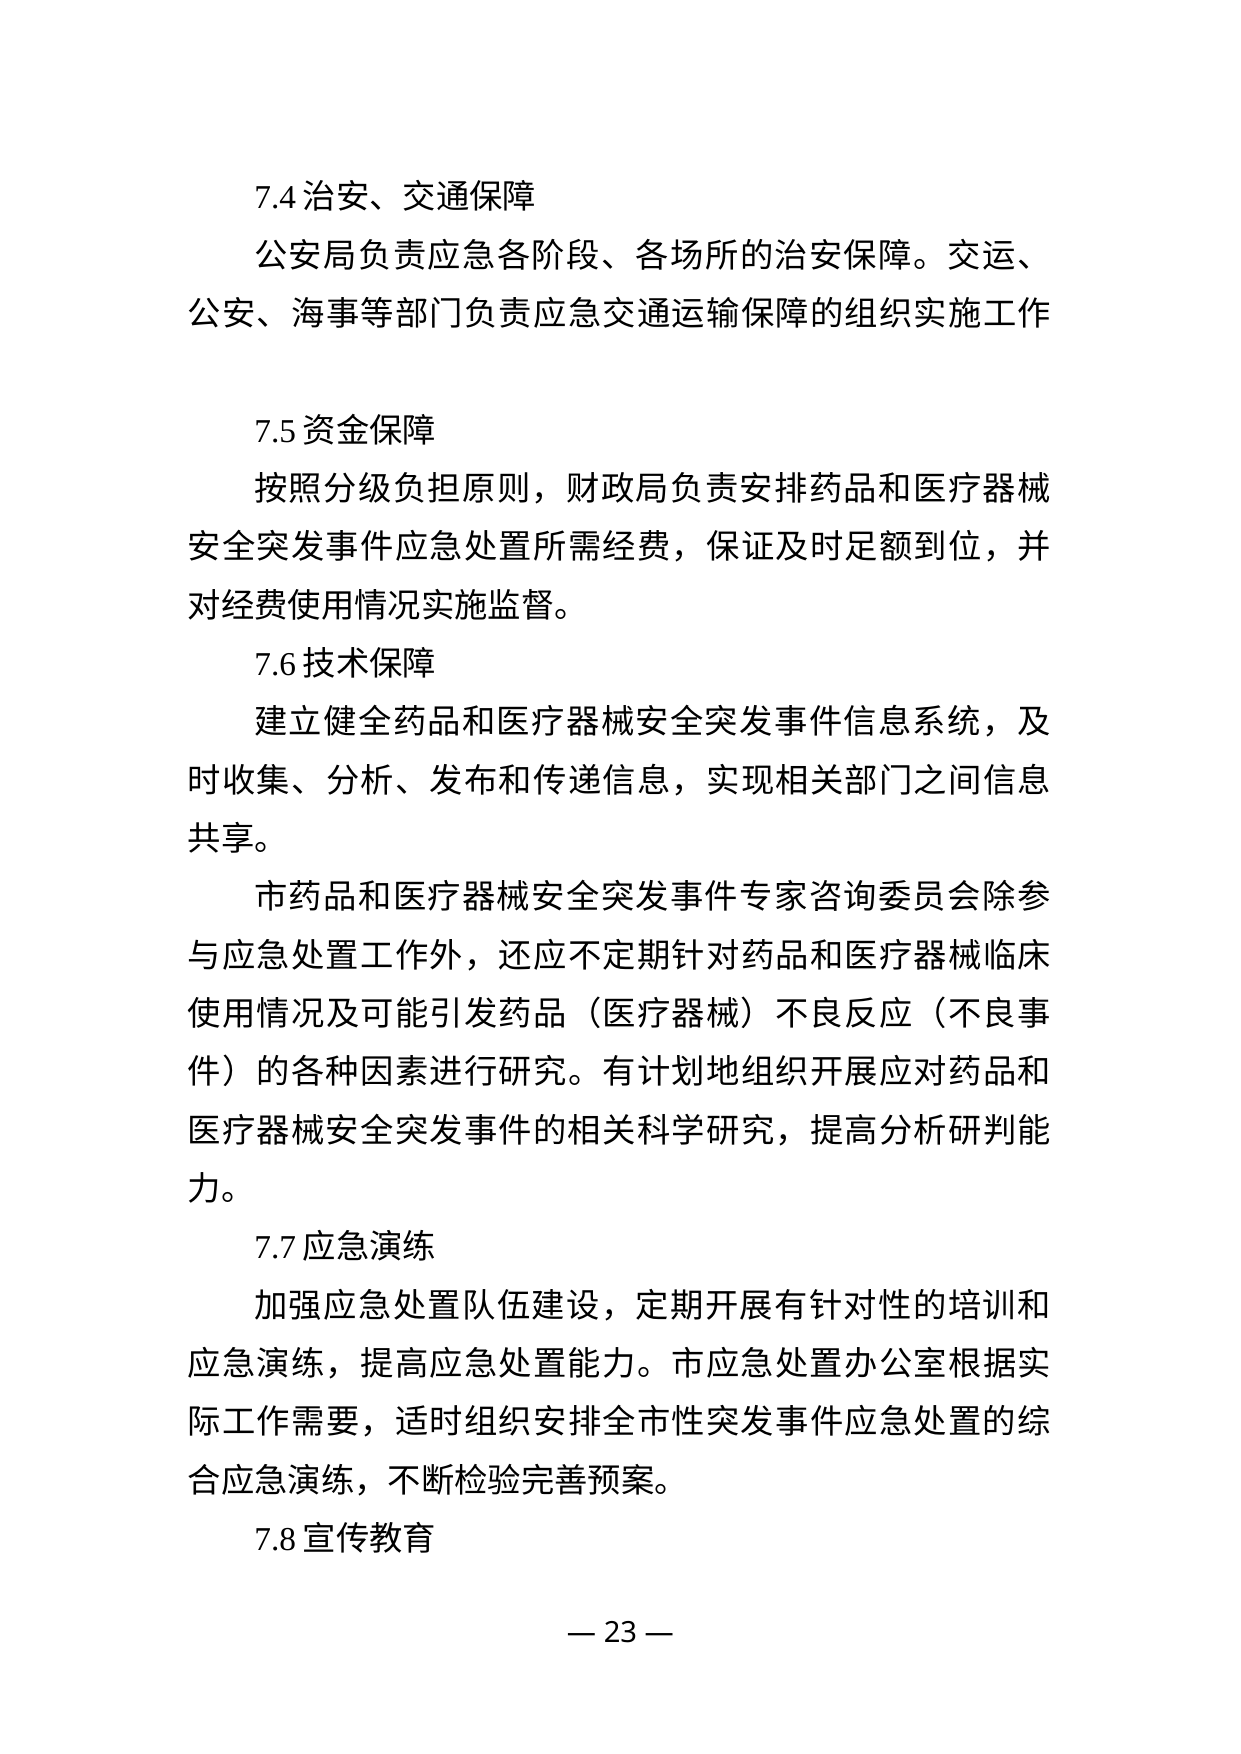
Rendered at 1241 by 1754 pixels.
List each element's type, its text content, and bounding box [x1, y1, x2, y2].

text 加强应急处置队伍建设，定期开展有针对性的培训和应急演练，提高应急处置能力。市应急处置办公室根据实际工作需要，适时组织安排全市性突发事件应急处置的综合应急演练，不断检验完善预案。 [187, 1270, 1053, 1504]
text 7.8宣传教育 [187, 1504, 1053, 1562]
text 建立健全药品和医疗器械安全突发事件信息系统，及时收集、分析、发布和传递信息，实现相关部门之间信息共享。 [187, 687, 1053, 862]
text 7.4治安、交通保障 [187, 162, 1053, 220]
text 7.5资金保障 [187, 395, 1053, 454]
text 按照分级负担原则，财政局负责安排药品和医疗器械安全突发事件应急处置所需经费，保证及时足额到位，并对经费使用情况实施监督。 [187, 454, 1053, 629]
text 7.7应急演练 [187, 1212, 1053, 1270]
text 市药品和医疗器械安全突发事件专家咨询委员会除参与应急处置工作外，还应不定期针对药品和医疗器械临床使用情况及可能引发药品（医疗器械）不良反应（不良事件）的各种因素进行研究。有计划地组织开展应对药品和医疗器械安全突发事件的相关科学研究，提高分析研判能力。 [187, 862, 1053, 1212]
text 7.6技术保障 [187, 629, 1053, 687]
text 公安局负责应急各阶段、各场所的治安保障。交运、公安、海事等部门负责应急交通运输保障的组织实施工作。 [187, 220, 1053, 395]
